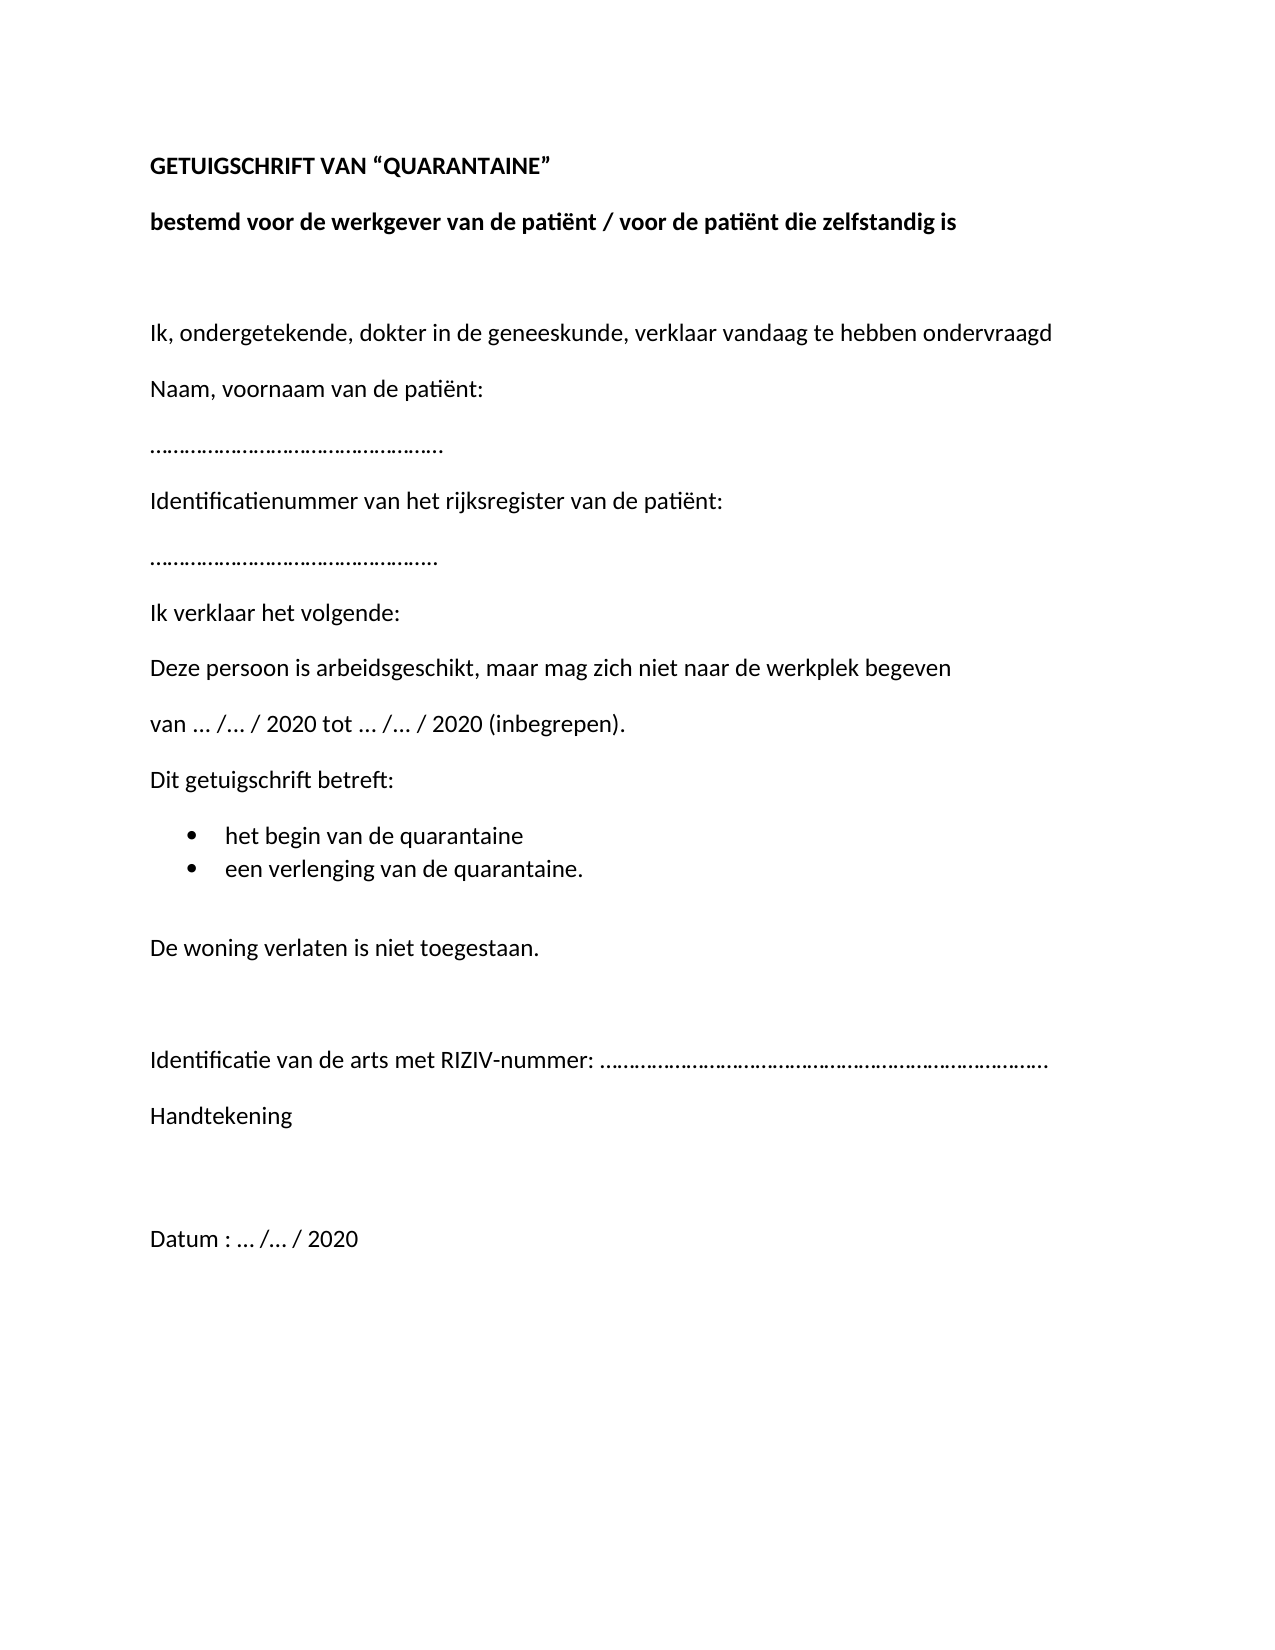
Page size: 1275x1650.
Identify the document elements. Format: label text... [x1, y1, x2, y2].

text bestemd voor de werkgever van de patiënt / voor de patiënt die zelfstandig is [150, 206, 1125, 236]
text Naam, voornaam van de patiënt: [150, 373, 1125, 404]
text Handtekening [150, 1100, 1125, 1163]
text Ik verklaar het volgende: [150, 597, 1125, 627]
text …………………………………………… [150, 429, 1125, 460]
text Identificatienummer van het rijksregister van de patiënt: [150, 485, 1125, 516]
text De woning verlaten is niet toegestaan. [150, 932, 1125, 963]
text Deze persoon is arbeidsgeschikt, maar mag zich niet naar de werkplek begeven [150, 652, 1125, 683]
text Datum : … /… / 2020 [150, 1188, 1125, 1253]
list het begin van de quarantaine [187, 820, 1125, 851]
text ………………………………………….. [150, 541, 1125, 571]
text van ... /... / 2020 tot ... /... / 2020 (inbegrepen). [150, 708, 1125, 739]
list een verlenging van de quarantaine. [187, 853, 1125, 914]
text Ik, ondergetekende, dokter in de geneeskunde, verklaar vandaag te hebben ondervraagd [150, 317, 1125, 348]
text Dit getuigschrift betreft: [150, 764, 1125, 795]
text Identificatie van de arts met RIZIV-nummer: …………………………………………………………………… [150, 1044, 1125, 1075]
text GETUIGSCHRIFT VAN “QUARANTAINE” [150, 150, 1125, 181]
